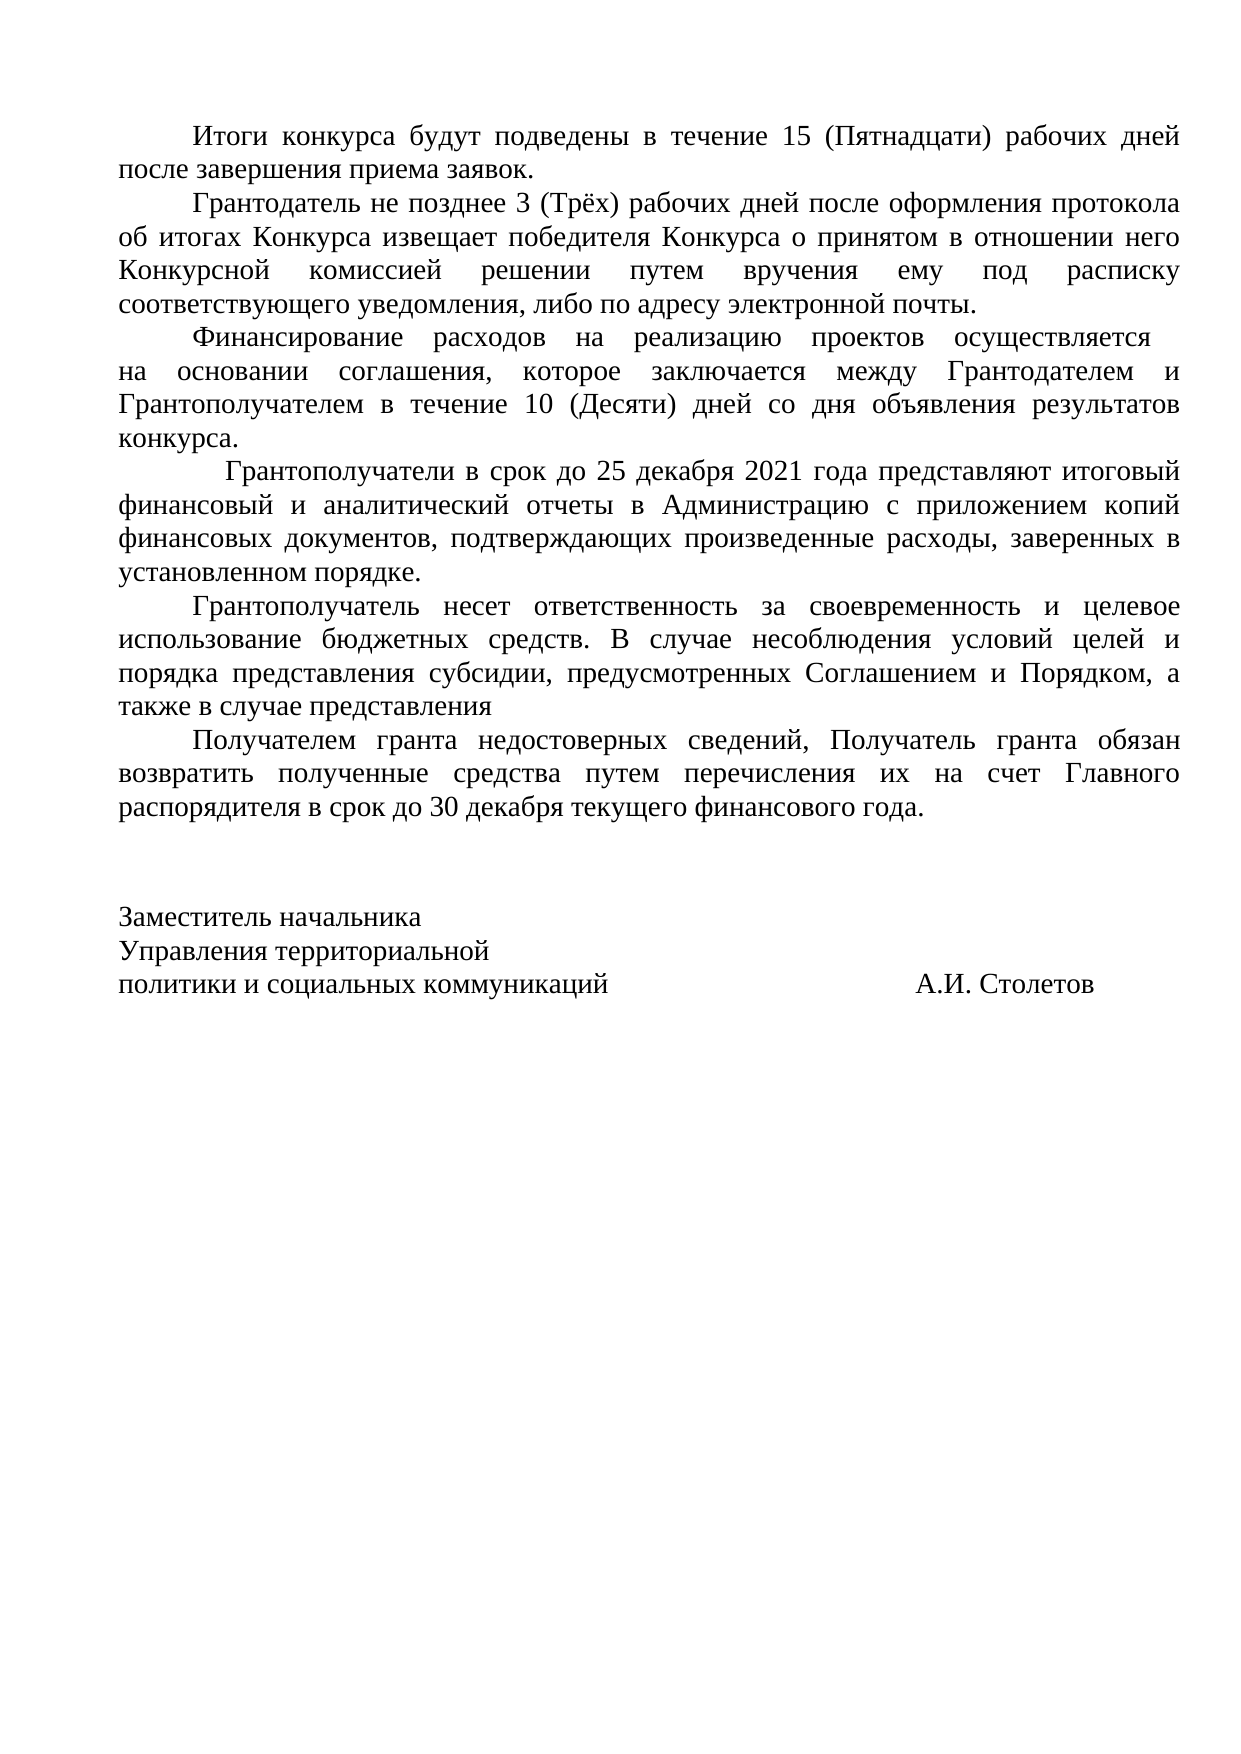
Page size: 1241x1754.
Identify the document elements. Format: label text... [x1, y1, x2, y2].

text Грантополучатели в срок до 25 декабря 2021 года представляют итоговый финансовый и аналитический отчеты в Администрацию с приложением копий финансовых документов, подтверждающих произведенные расходы, заверенных в установленном порядке. [118, 453, 1181, 588]
text политики и социальных коммуникаций А.И. Столетов [118, 967, 1181, 1000]
text Финансирование расходов на реализацию проектов осуществляется на основании соглашения, которое заключается между Грантодателем и Грантополучателем в течение 10 (Десяти) дней со дня объявления результатов конкурса. [118, 319, 1181, 453]
text Управления территориальной [118, 933, 1181, 967]
text Грантополучатель несет ответственность за своевременность и целевое использование бюджетных средств. В случае несоблюдения условий целей и порядка представления субсидии, предусмотренных Соглашением и Порядком, а также в случае представления [118, 588, 1181, 722]
text Итоги конкурса будут подведены в течение 15 (Пятнадцати) рабочих дней после завершения приема заявок. [118, 118, 1181, 185]
text Грантодатель не позднее 3 (Трёх) рабочих дней после оформления протокола об итогах Конкурса извещает победителя Конкурса о принятом в отношении него Конкурсной комиссией решении путем вручения ему под расписку соответствующего уведомления, либо по адресу электронной почты. [118, 185, 1181, 319]
text Получателем гранта недостоверных сведений, Получатель гранта обязан возвратить полученные средства путем перечисления их на счет Главного распорядителя в срок до 30 декабря текущего финансового года. [118, 722, 1181, 822]
text Заместитель начальника [118, 899, 1181, 933]
